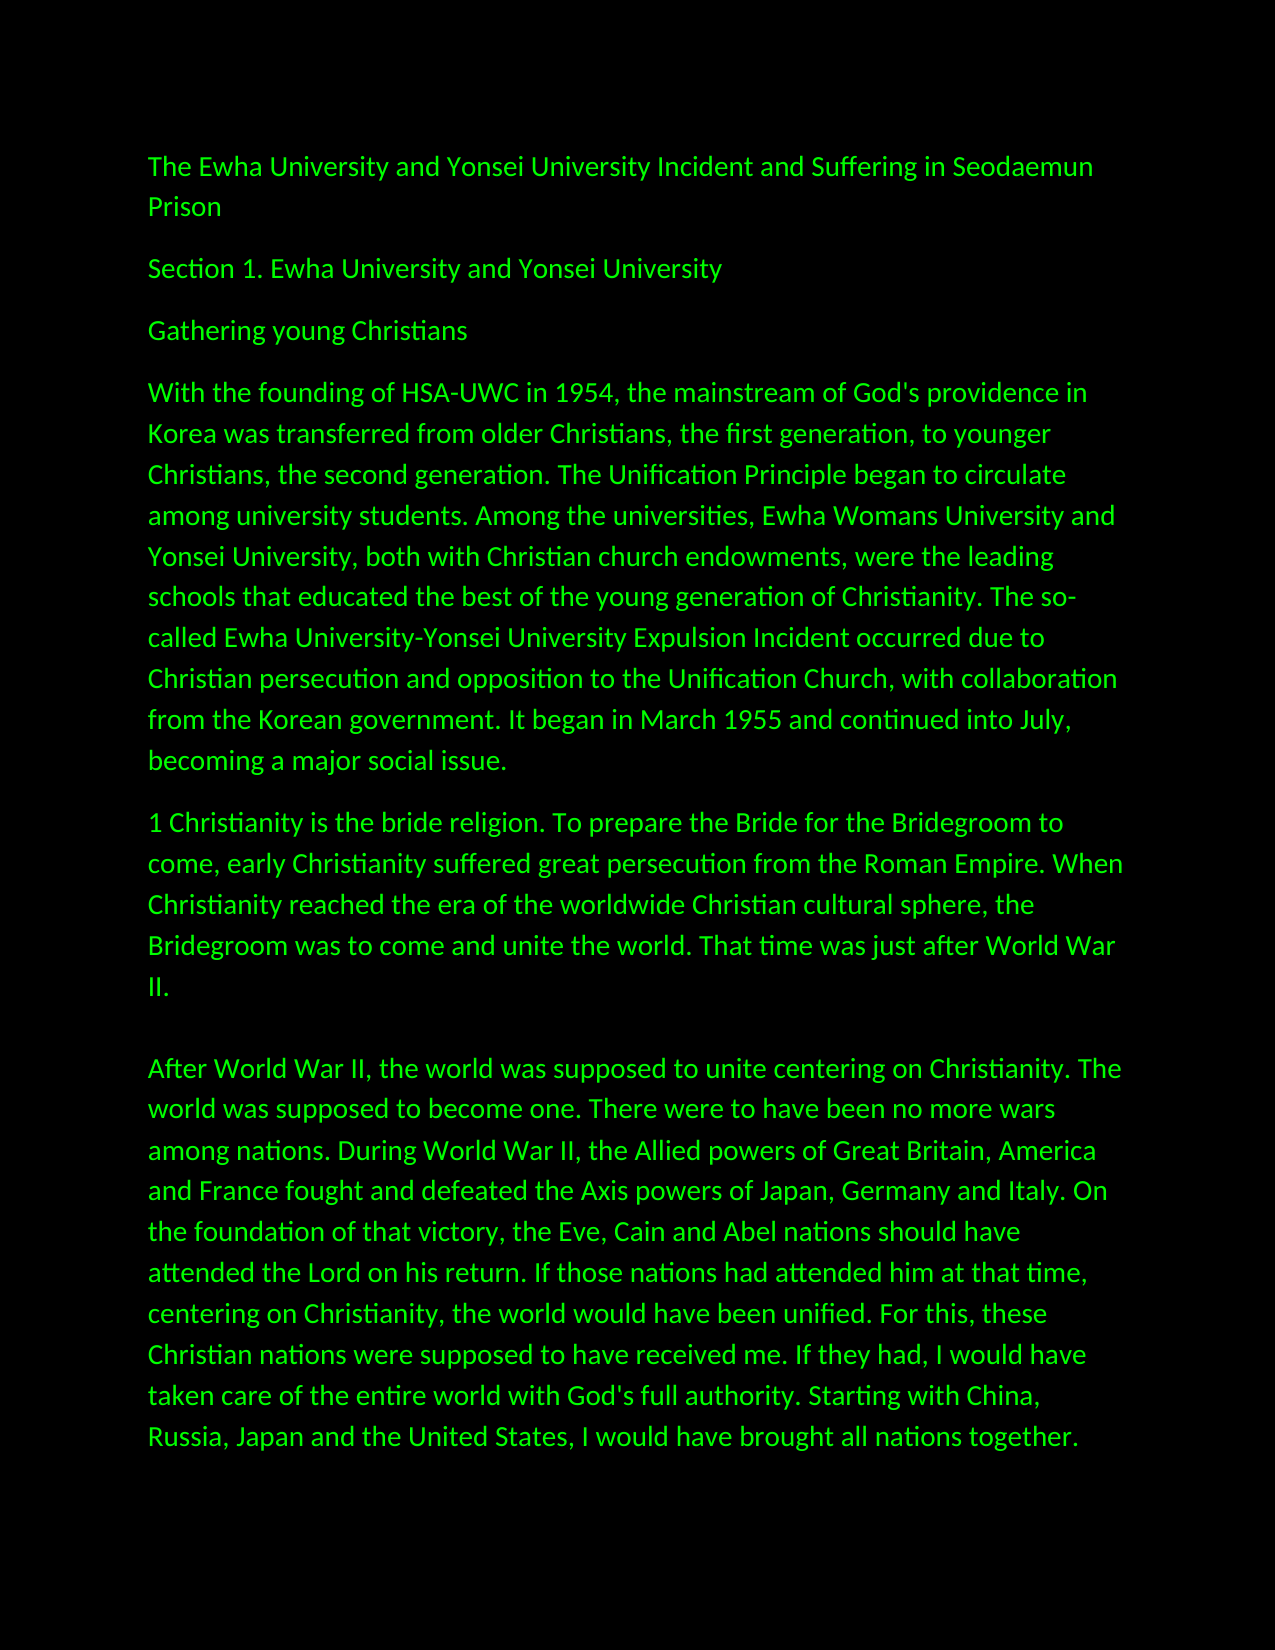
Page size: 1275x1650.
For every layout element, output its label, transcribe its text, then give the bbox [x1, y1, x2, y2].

text Section 1. Ewha University and Yonsei University [148, 250, 1127, 286]
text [148, 804, 1127, 1495]
text The Ewha University and Yonsei University Incident and Suffering in Seodaemun Prison [148, 148, 1127, 224]
text With the founding of HSA-UWC in 1954, the mainstream of God's providence in Korea was transferred from older Christians, the first generation, to younger Christians, the second generation. The Unification Principle began to circulate among university students. Among the universities, Ewha Womans University and Yonsei University, both with Christian church endowments, were the leading schools that educated the best of the young generation of Christianity. The so-called Ewha University-Yonsei University Expulsion Incident occurred due to Christian persecution and opposition to the Unification Church, with collaboration from the Korean government. It began in March 1955 and continued into July, becoming a major social issue. [148, 374, 1127, 778]
text Gathering young Christians [148, 312, 1127, 348]
